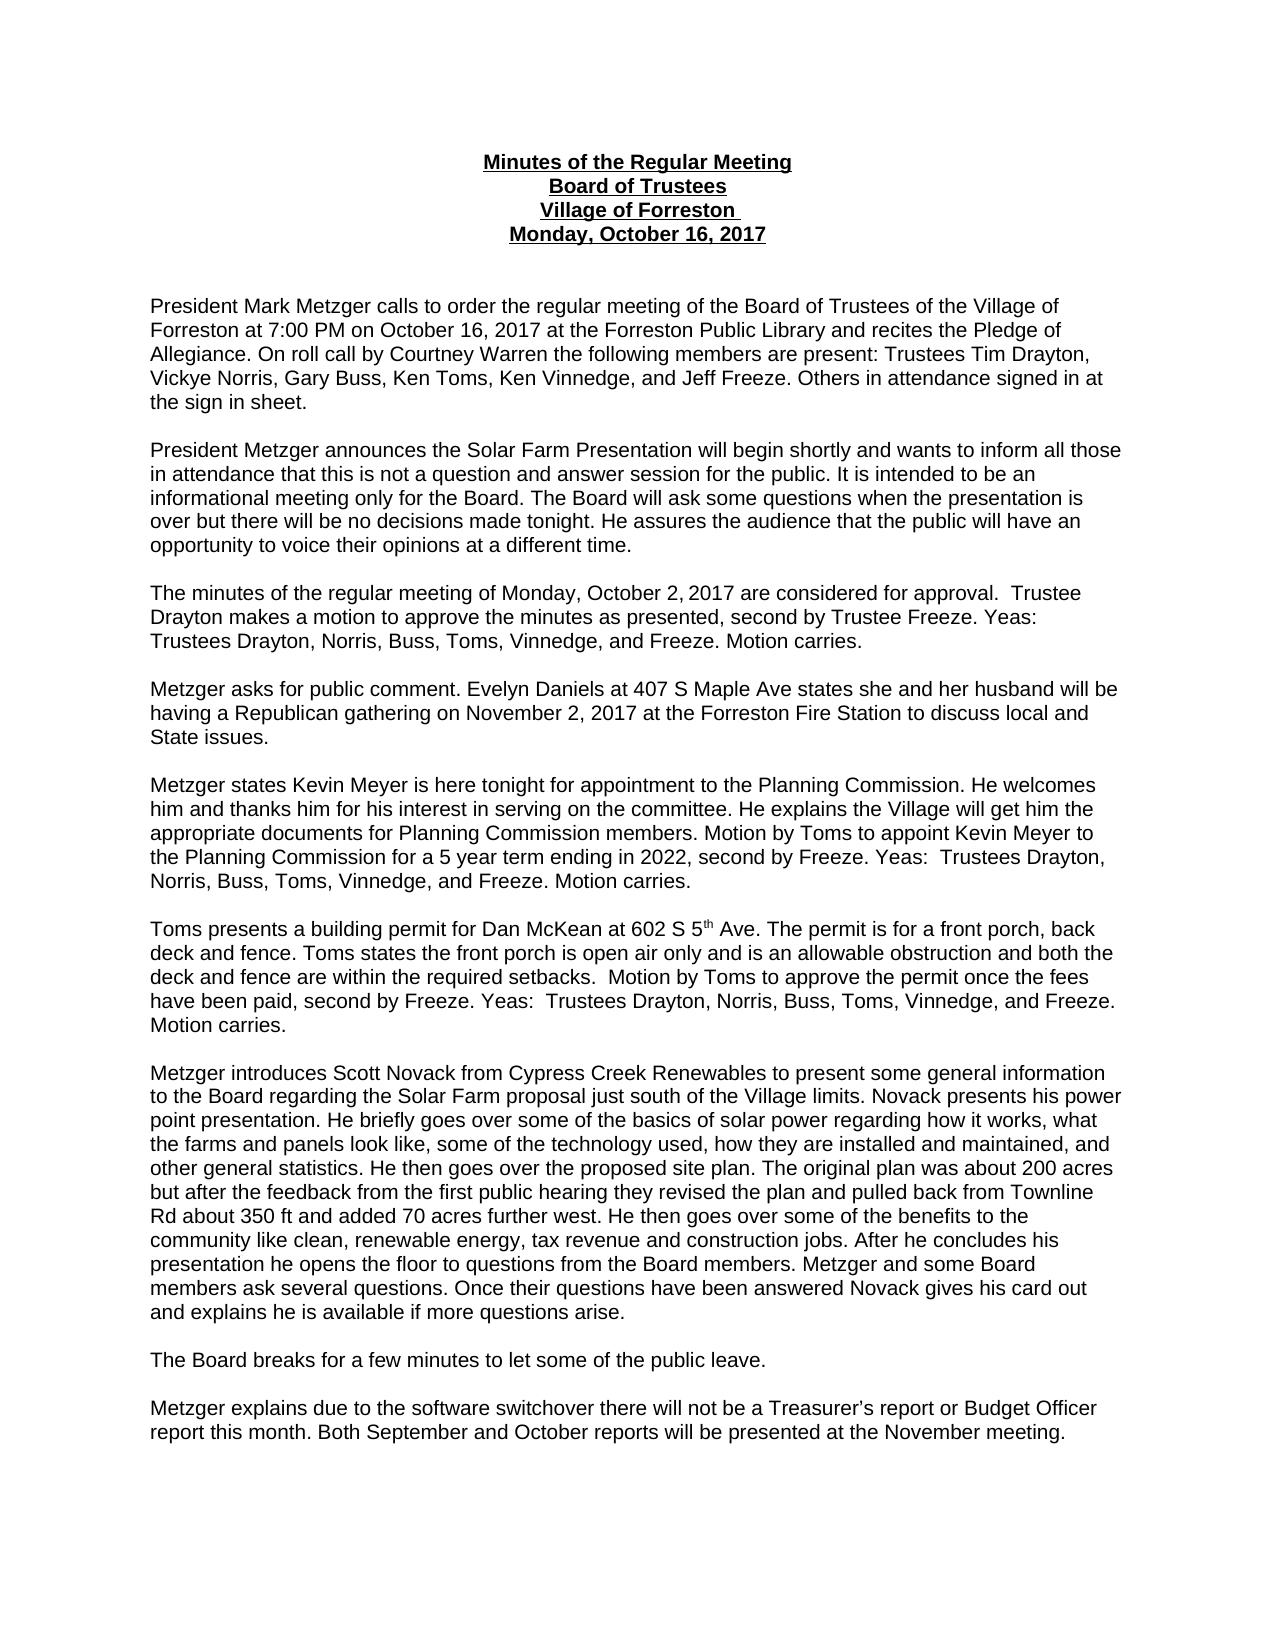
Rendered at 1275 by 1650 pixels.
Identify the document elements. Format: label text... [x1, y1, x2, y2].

text Minutes of the Regular Meeting [150, 150, 1125, 174]
text The Board breaks for a few minutes to let some of the public leave. [150, 1348, 1125, 1372]
text Metzger introduces Scott Novack from Cypress Creek Renewables to present some general information to the Board regarding the Solar Farm proposal just south of the Village limits. Novack presents his power point presentation. He briefly goes over some of the basics of solar power regarding how it works, what the farms and panels look like, some of the technology used, how they are installed and maintained, and other general statistics. He then goes over the proposed site plan. The original plan was about 200 acres but after the feedback from the first public hearing they revised the plan and pulled back from Townline Rd about 350 ft and added 70 acres further west. He then goes over some of the benefits to the community like clean, renewable energy, tax revenue and construction jobs. After he concludes his presentation he opens the floor to questions from the Board members. Metzger and some Board members ask several questions. Once their questions have been answered Novack gives his card out and explains he is available if more questions arise. [150, 1060, 1125, 1324]
text President Mark Metzger calls to order the regular meeting of the Board of Trustees of the Village of Forreston at 7:00 PM on October 16, 2017 at the Forreston Public Library and recites the Pledge of Allegiance. On roll call by Courtney Warren the following members are present: Trustees Tim Drayton, Vickye Norris, Gary Buss, Ken Toms, Ken Vinnedge, and Jeff Freeze. Others in attendance signed in at the sign in sheet. [150, 294, 1125, 413]
text The minutes of the regular meeting of Monday, October 2, 2017 are considered for approval. Trustee Drayton makes a motion to approve the minutes as presented, second by Trustee Freeze. Yeas: Trustees Drayton, Norris, Buss, Toms, Vinnedge, and Freeze. Motion carries. [150, 581, 1125, 653]
text Toms presents a building permit for Dan McKean at 602 S 5th Ave. The permit is for a front porch, back deck and fence. Toms states the front porch is open air only and is an allowable obstruction and both the deck and fence are within the required setbacks. Motion by Toms to approve the permit once the fees have been paid, second by Freeze. Yeas: Trustees Drayton, Norris, Buss, Toms, Vinnedge, and Freeze. Motion carries. [150, 917, 1125, 1036]
text Monday, October 16, 2017 [150, 222, 1125, 246]
text President Metzger announces the Solar Farm Presentation will begin shortly and wants to inform all those in attendance that this is not a question and answer session for the public. It is intended to be an informational meeting only for the Board. The Board will ask some questions when the presentation is over but there will be no decisions made tonight. He assures the audience that the public will have an opportunity to voice their opinions at a different time. [150, 437, 1125, 557]
text Metzger states Kevin Meyer is here tonight for appointment to the Planning Commission. He welcomes him and thanks him for his interest in serving on the committee. He explains the Village will get him the appropriate documents for Planning Commission members. Motion by Toms to appoint Kevin Meyer to the Planning Commission for a 5 year term ending in 2022, second by Freeze. Yeas: Trustees Drayton, Norris, Buss, Toms, Vinnedge, and Freeze. Motion carries. [150, 773, 1125, 893]
text Metzger asks for public comment. Evelyn Daniels at 407 S Maple Ave states she and her husband will be having a Republican gathering on November 2, 2017 at the Forreston Fire Station to discuss local and State issues. [150, 677, 1125, 749]
text Board of Trustees [150, 174, 1125, 198]
text Metzger explains due to the software switchover there will not be a Treasurer’s report or Budget Officer report this month. Both September and October reports will be presented at the November meeting. [150, 1396, 1125, 1444]
text Village of Forreston [150, 198, 1125, 222]
